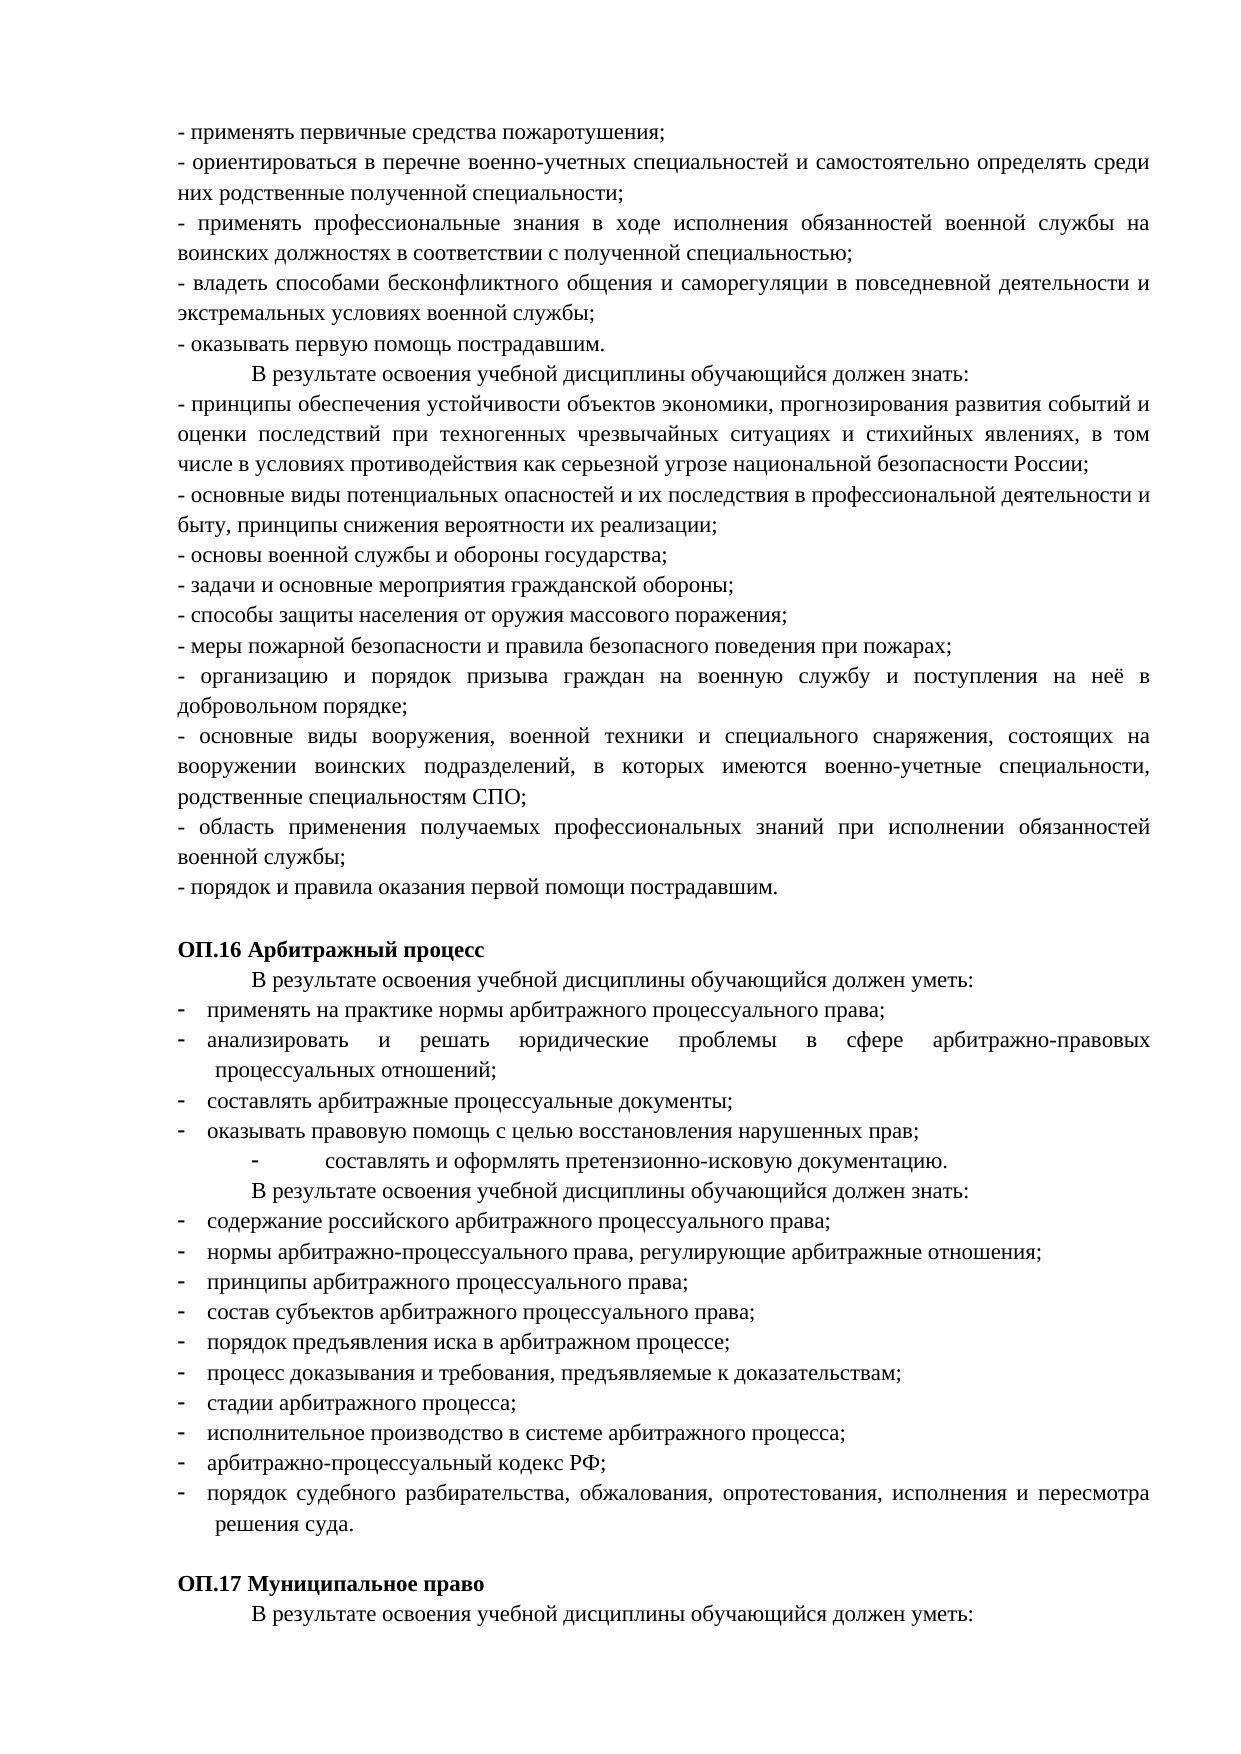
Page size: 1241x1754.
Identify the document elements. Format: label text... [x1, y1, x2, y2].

list порядок судебного разбирательства, обжалования, опротестования, исполнения и пересмотра решения суда. [177, 1479, 1152, 1536]
text - область применения получаемых профессиональных знаний при исполнении обязанностей военной службы; [177, 813, 1152, 869]
list составлять арбитражные процессуальные документы; [177, 1087, 1152, 1113]
text - порядок и правила оказания первой помощи пострадавшим. [177, 873, 1152, 900]
list арбитражно-процессуальный кодекс РФ; [177, 1449, 1152, 1476]
list составлять и оформлять претензионно-исковую документацию. [177, 1147, 1152, 1173]
list принципы арбитражного процессуального права; [177, 1268, 1152, 1294]
list применять на практике нормы арбитражного процессуального права; [177, 996, 1152, 1022]
text - оказывать первую помощь пострадавшим. [177, 329, 1152, 356]
list стадии арбитражного процесса; [177, 1389, 1152, 1415]
text - основные виды потенциальных опасностей и их последствия в профессиональной деятельности и быту, принципы снижения вероятности их реализации; [177, 481, 1152, 537]
text - владеть способами бесконфликтного общения и саморегуляции в повседневной деятельности и экстремальных условиях военной службы; [177, 269, 1152, 326]
text В результате освоения учебной дисциплины обучающийся должен уметь: [177, 966, 1152, 992]
text - меры пожарной безопасности и правила безопасного поведения при пожарах; [177, 632, 1152, 658]
list анализировать и решать юридические проблемы в сфере арбитражно-правовых процессуальных отношений; [177, 1026, 1152, 1083]
text - принципы обеспечения устойчивости объектов экономики, прогнозирования развития событий и оценки последствий при техногенных чрезвычайных ситуациях и стихийных явлениях, в том числе в условиях противодействия как серьезной угрозе национальной безопасности России; [177, 390, 1152, 477]
list исполнительное производство в системе арбитражного процесса; [177, 1419, 1152, 1445]
text - ориентироваться в перечне военно-учетных специальностей и самостоятельно определять среди них родственные полученной специальности; [177, 148, 1152, 205]
text ОП.16 Арбитражный процесс [177, 936, 1152, 962]
text - способы защиты населения от оружия массового поражения; [177, 601, 1152, 628]
text В результате освоения учебной дисциплины обучающийся должен знать: [177, 1177, 1152, 1204]
list состав субъектов арбитражного процессуального права; [177, 1298, 1152, 1324]
text - задачи и основные мероприятия гражданской обороны; [177, 571, 1152, 598]
text - основы военной службы и обороны государства; [177, 541, 1152, 567]
text - применять первичные средства пожаротушения; [177, 118, 1152, 144]
text - применять профессиональные знания в ходе исполнения обязанностей военной службы на воинских должностях в соответствии с полученной специальностью; [177, 209, 1152, 265]
text В результате освоения учебной дисциплины обучающийся должен уметь: [177, 1600, 1152, 1627]
text ОП.17 Муниципальное право [177, 1570, 1152, 1596]
list оказывать правовую помощь с целью восстановления нарушенных прав; [177, 1117, 1152, 1143]
list порядок предъявления иска в арбитражном процессе; [177, 1328, 1152, 1355]
list процесс доказывания и требования, предъявляемые к доказательствам; [177, 1359, 1152, 1385]
text В результате освоения учебной дисциплины обучающийся должен знать: [177, 360, 1152, 386]
list содержание российского арбитражного процессуального права; [177, 1208, 1152, 1234]
text - основные виды вооружения, военной техники и специального снаряжения, состоящих на вооружении воинских подразделений, в которых имеются военно-учетные специальности, родственные специальностям СПО; [177, 722, 1152, 809]
text - организацию и порядок призыва граждан на военную службу и поступления на неё в добровольном порядке; [177, 662, 1152, 718]
list нормы арбитражно-процессуального права, регулирующие арбитражные отношения; [177, 1238, 1152, 1264]
